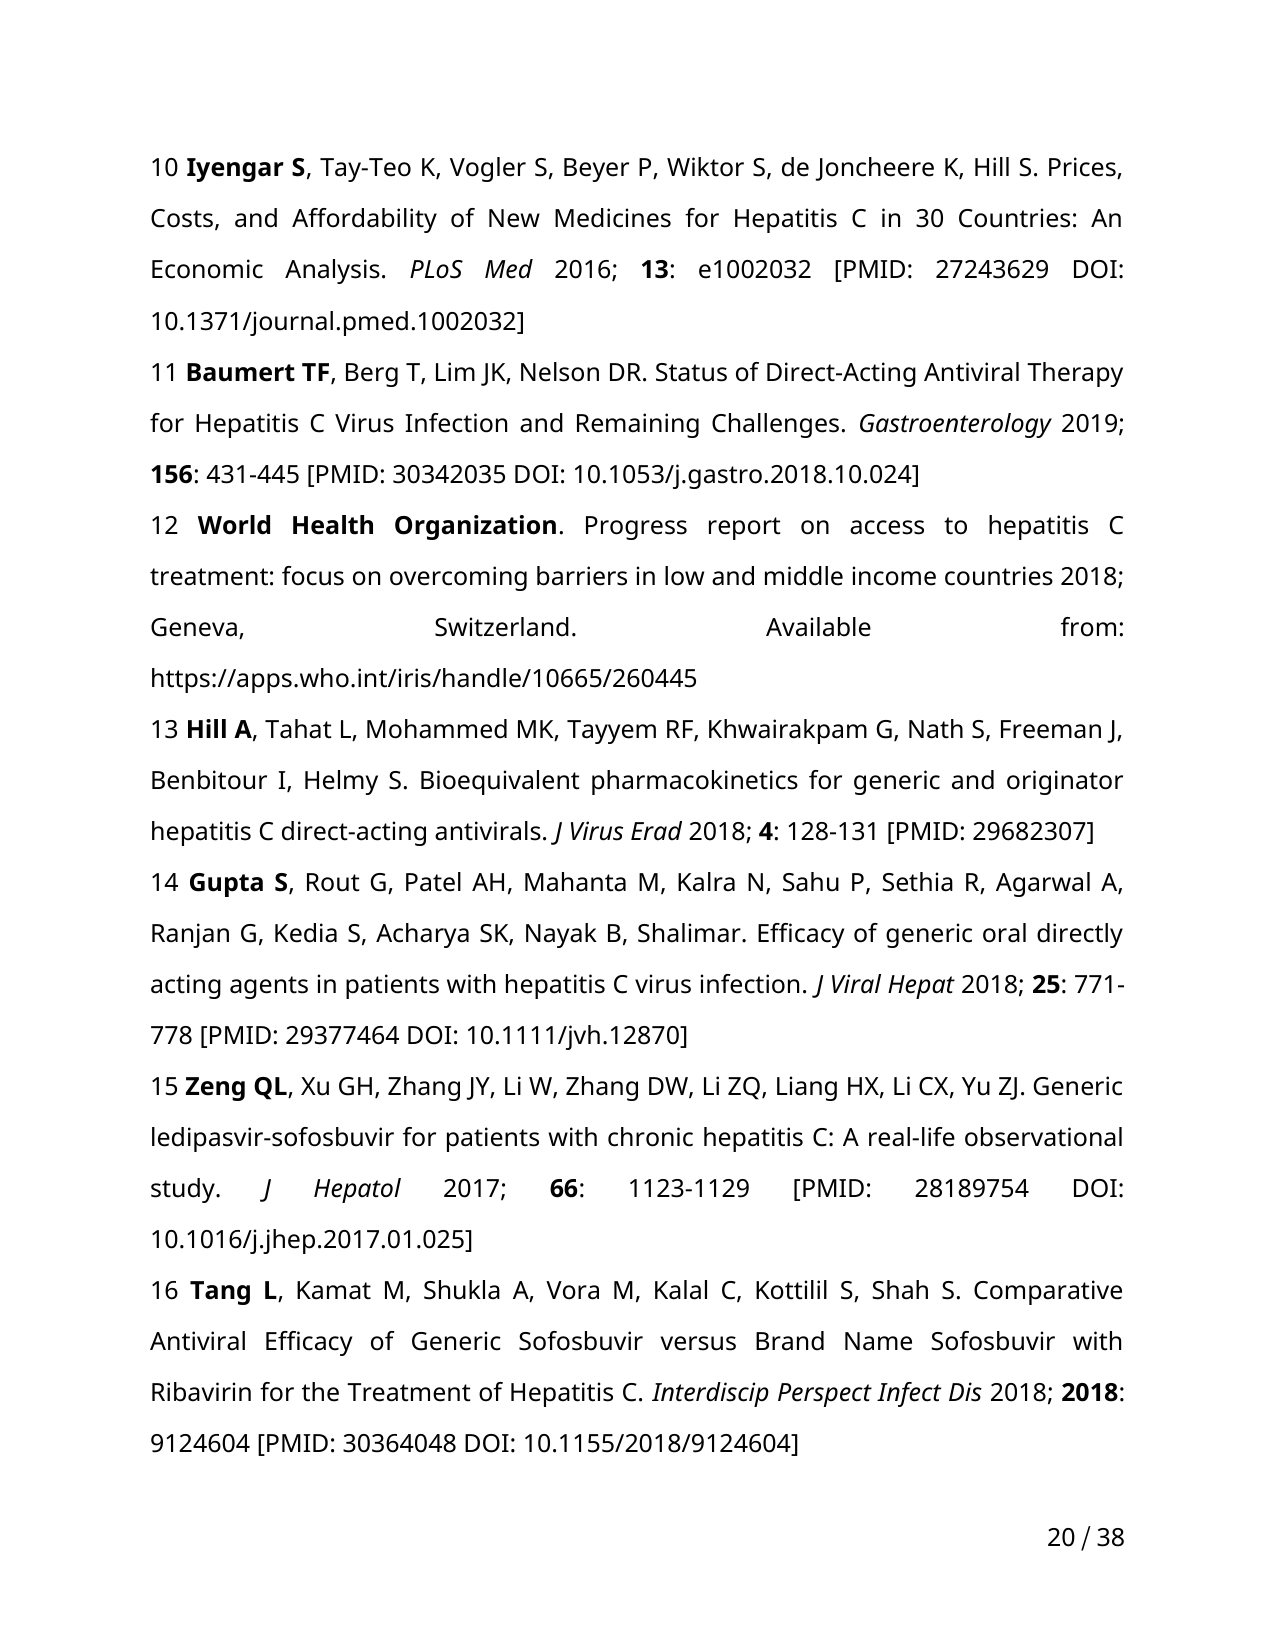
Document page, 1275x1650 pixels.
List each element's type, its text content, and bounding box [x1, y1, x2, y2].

text 11 Baumert TF, Berg T, Lim JK, Nelson DR. Status of Direct-Acting Antiviral Therapy for Hepatitis C Virus Infection and Remaining Challenges. Gastroenterology 2019; 156: 431-445 [PMID: 30342035 DOI: 10.1053/j.gastro.2018.10.024] [150, 354, 1125, 490]
text 13 Hill A, Tahat L, Mohammed MK, Tayyem RF, Khwairakpam G, Nath S, Freeman J, Benbitour I, Helmy S. Bioequivalent pharmacokinetics for generic and originator hepatitis C direct-acting antivirals. J Virus Erad 2018; 4: 128-131 [PMID: 29682307] [150, 711, 1125, 848]
text 12 World Health Organization. Progress report on access to hepatitis C treatment: focus on overcoming barriers in low and middle income countries 2018; Geneva, Switzerland. Available from: https://apps.who.int/iris/handle/10665/260445 [150, 507, 1125, 694]
text 14 Gupta S, Rout G, Patel AH, Mahanta M, Kalra N, Sahu P, Sethia R, Agarwal A, Ranjan G, Kedia S, Acharya SK, Nayak B, Shalimar. Efficacy of generic oral directly acting agents in patients with hepatitis C virus infection. J Viral Hepat 2018; 25: 771-778 [PMID: 29377464 DOI: 10.1111/jvh.12870] [150, 864, 1125, 1052]
text 15 Zeng QL, Xu GH, Zhang JY, Li W, Zhang DW, Li ZQ, Liang HX, Li CX, Yu ZJ. Generic ledipasvir-sofosbuvir for patients with chronic hepatitis C: A real-life observational study. J Hepatol 2017; 66: 1123-1129 [PMID: 28189754 DOI: 10.1016/j.jhep.2017.01.025] [150, 1069, 1125, 1256]
text 16 Tang L, Kamat M, Shukla A, Vora M, Kalal C, Kottilil S, Shah S. Comparative Antiviral Efficacy of Generic Sofosbuvir versus Brand Name Sofosbuvir with Ribavirin for the Treatment of Hepatitis C. Interdiscip Perspect Infect Dis 2018; 2018: 9124604 [PMID: 30364048 DOI: 10.1155/2018/9124604] [150, 1273, 1125, 1460]
text 10 Iyengar S, Tay-Teo K, Vogler S, Beyer P, Wiktor S, de Joncheere K, Hill S. Prices, Costs, and Affordability of New Medicines for Hepatitis C in 30 Countries: An Economic Analysis. PLoS Med 2016; 13: e1002032 [PMID: 27243629 DOI: 10.1371/journal.pmed.1002032] [150, 150, 1125, 337]
